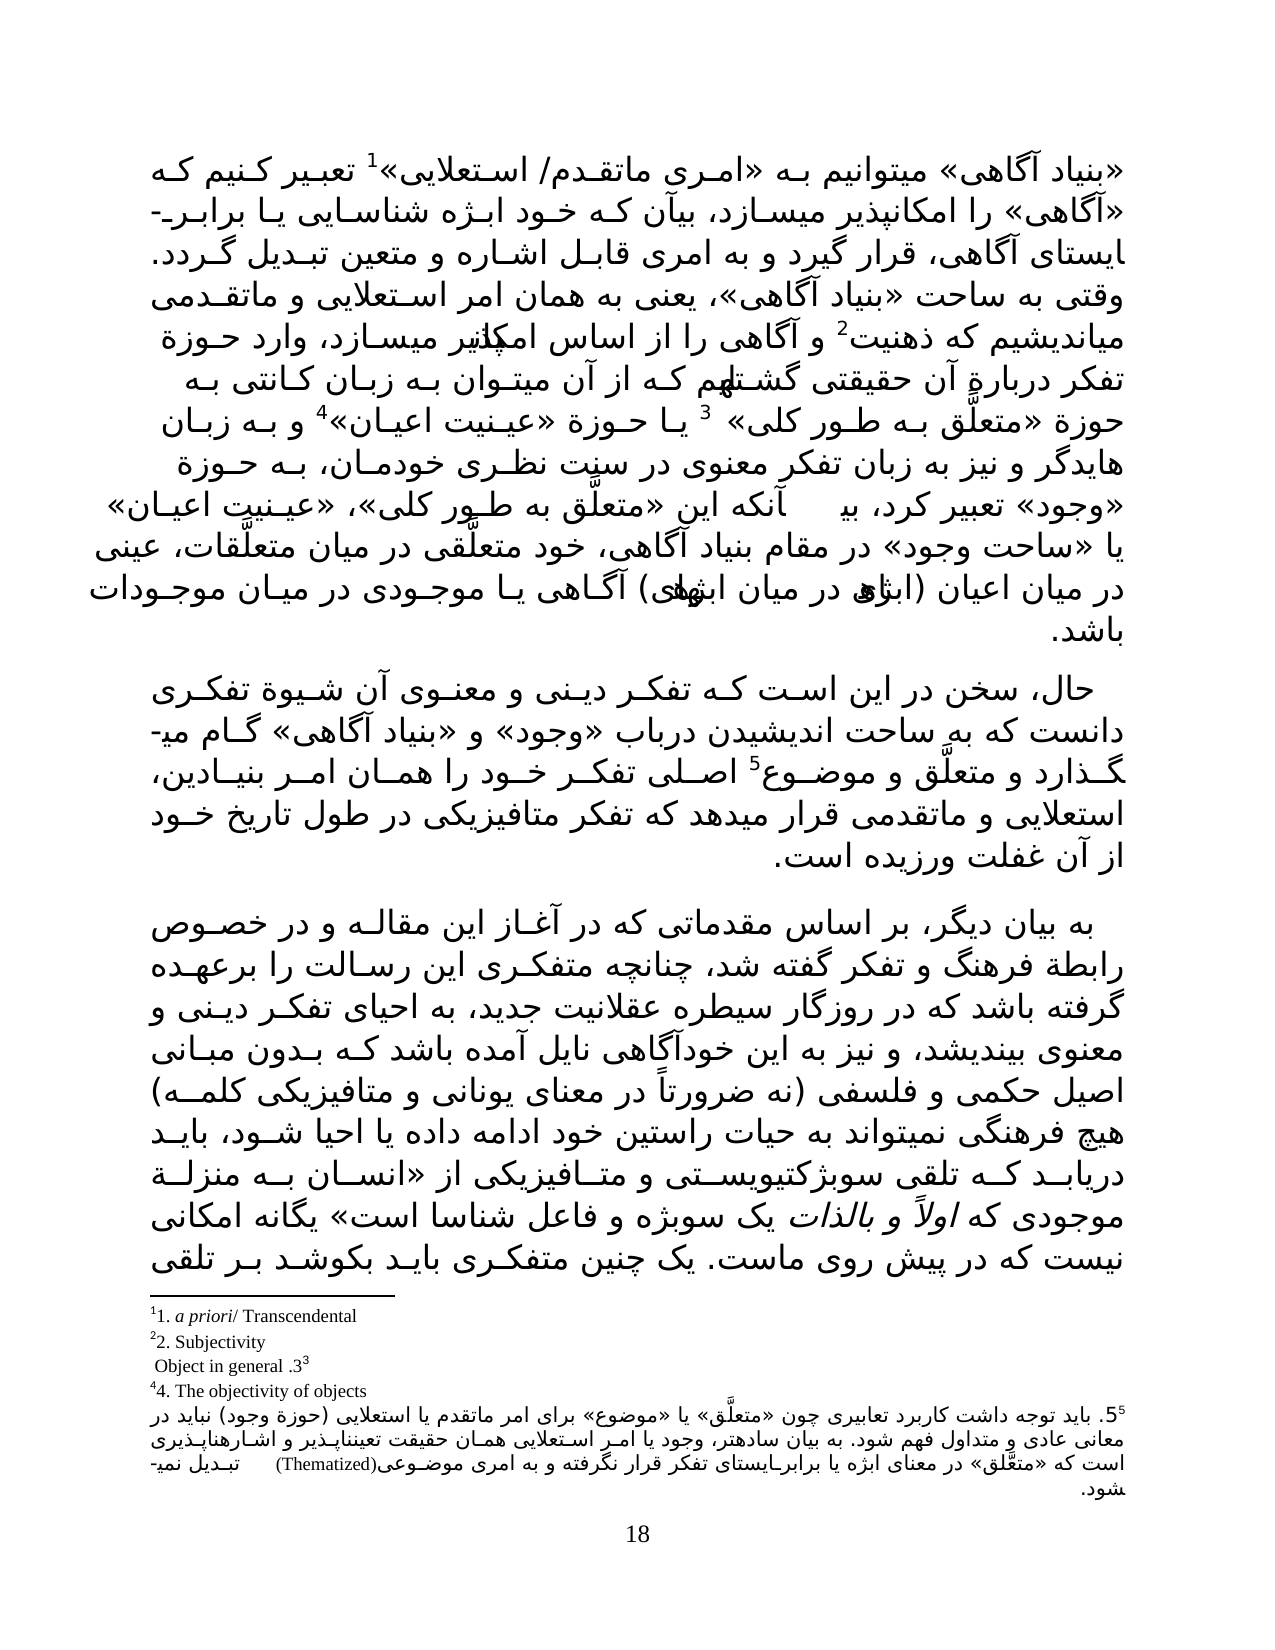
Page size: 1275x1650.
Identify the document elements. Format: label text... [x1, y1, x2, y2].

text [150, 903, 1125, 1277]
text حال، سخن در این است که تفکر دینی و معنوی آن شیوة تفکری دانست که به ساحت اندیشیدن درباب «وجود» و «بنیاد آگاهی» گام میگذارد و متعلَّق و موضوع اصلی تفکر خود را همان امر بنیادین، استعلایی و ماتقدمی قرار میدهد که تفکر متافیزیکی در طول تاریخ خود از آن غفلت ورزیده است. [150, 669, 1125, 876]
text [150, 150, 1125, 649]
